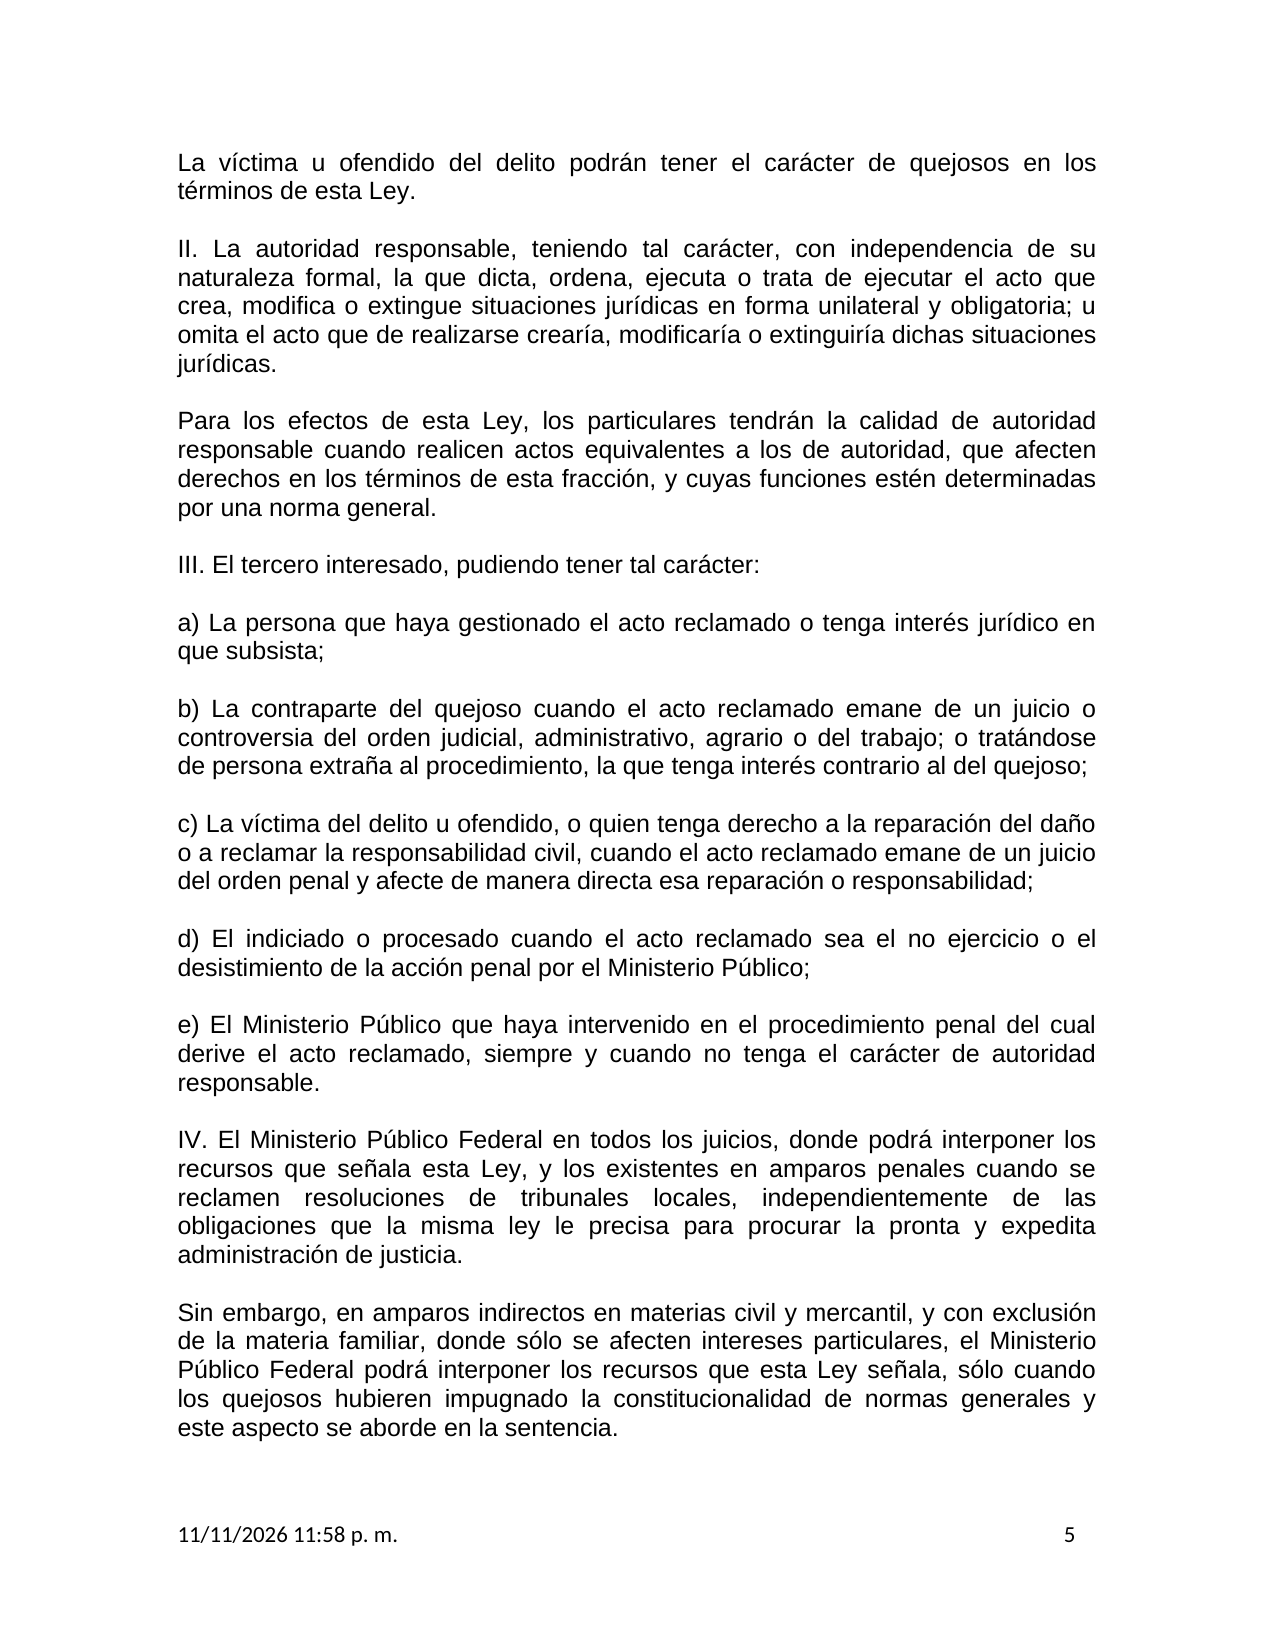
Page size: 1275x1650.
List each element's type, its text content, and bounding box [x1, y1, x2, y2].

text e) El Ministerio Público que haya intervenido en el procedimiento penal del cual derive el acto reclamado, siempre y cuando no tenga el carácter de autoridad responsable. [177, 1010, 1098, 1096]
text III. El tercero interesado, pudiendo tener tal carácter: [177, 550, 1098, 579]
text a) La persona que haya gestionado el acto reclamado o tenga interés jurídico en que subsista; [177, 608, 1098, 665]
text Para los efectos de esta Ley, los particulares tendrán la calidad de autoridad responsable cuando realicen actos equivalentes a los de autoridad, que afecten derechos en los términos de esta fracción, y cuyas funciones estén determinadas por una norma general. [177, 406, 1098, 521]
text b) La contraparte del quejoso cuando el acto reclamado emane de un juicio o controversia del orden judicial, administrativo, agrario o del trabajo; o tratándose de persona extraña al procedimiento, la que tenga interés contrario al del quejoso; [177, 694, 1098, 780]
text c) La víctima del delito u ofendido, o quien tenga derecho a la reparación del daño o a reclamar la responsabilidad civil, cuando el acto reclamado emane de un juicio del orden penal y afecte de manera directa esa reparación o responsabilidad; [177, 809, 1098, 895]
text Sin embargo, en amparos indirectos en materias civil y mercantil, y con exclusión de la materia familiar, donde sólo se afecten intereses particulares, el Ministerio Público Federal podrá interponer los recursos que esta Ley señala, sólo cuando los quejosos hubieren impugnado la constitucionalidad de normas generales y este aspecto se aborde en la sentencia. [177, 1298, 1098, 1441]
text La víctima u ofendido del delito podrán tener el carácter de quejosos en los términos de esta Ley. [177, 148, 1098, 205]
text d) El indiciado o procesado cuando el acto reclamado sea el no ejercicio o el desistimiento de la acción penal por el Ministerio Público; [177, 924, 1098, 981]
text II. La autoridad responsable, teniendo tal carácter, con independencia de su naturaleza formal, la que dicta, ordena, ejecuta o trata de ejecutar el acto que crea, modifica o extingue situaciones jurídicas en forma unilateral y obligatoria; u omita el acto que de realizarse crearía, modificaría o extinguiría dichas situaciones jurídicas. [177, 234, 1098, 378]
text IV. El Ministerio Público Federal en todos los juicios, donde podrá interponer los recursos que señala esta Ley, y los existentes en amparos penales cuando se reclamen resoluciones de tribunales locales, independientemente de las obligaciones que la misma ley le precisa para procurar la pronta y expedita administración de justicia. [177, 1125, 1098, 1269]
